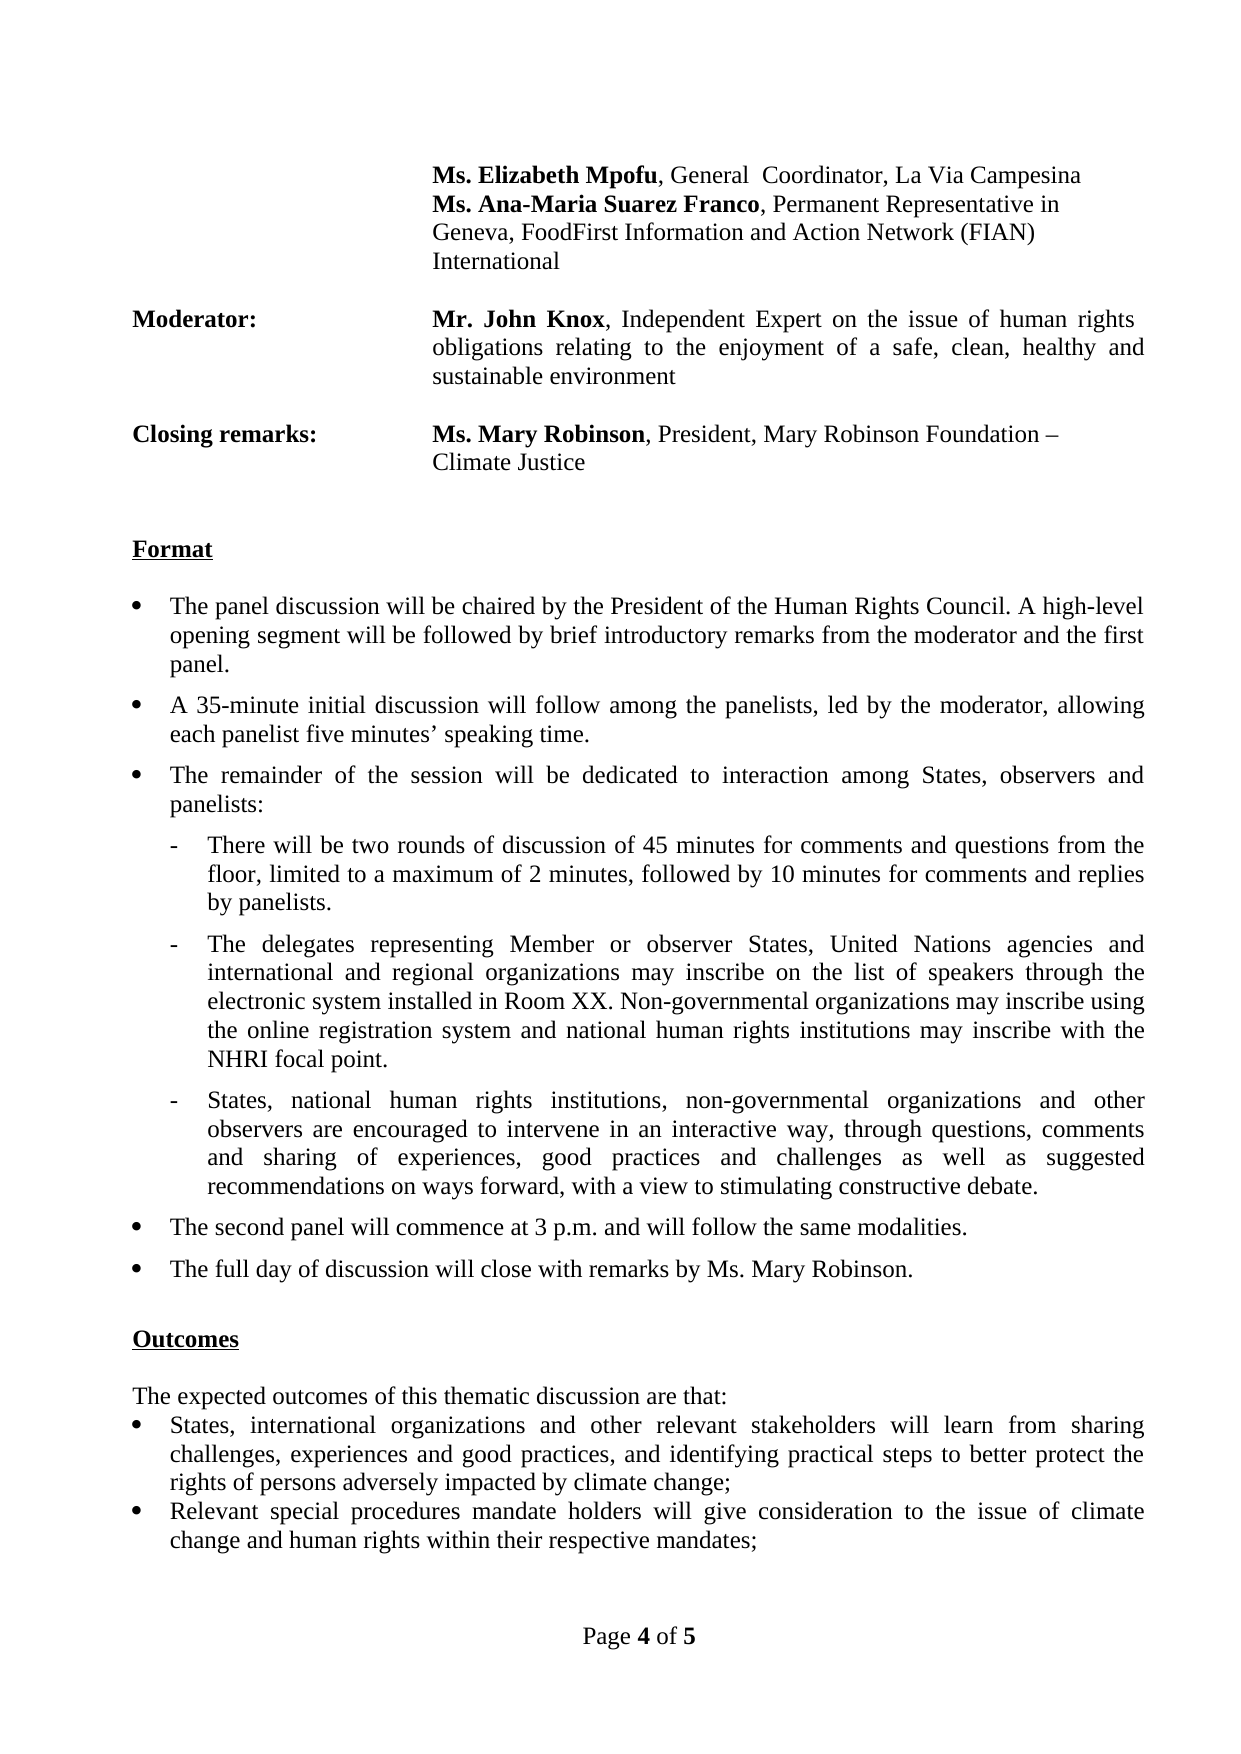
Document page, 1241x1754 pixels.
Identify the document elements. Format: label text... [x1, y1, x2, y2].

list States, international organizations and other relevant stakeholders will learn from sharing challenges, experiences and good practices, and identifying practical steps to better protect the rights of persons adversely impacted by climate change; [132, 1410, 1146, 1496]
text Closing remarks: Ms. Mary Robinson, President, Mary Robinson Foundation – [132, 419, 1146, 447]
list The panel discussion will be chaired by the President of the Human Rights Council. A high-level opening segment will be followed by brief introductory remarks from the moderator and the first panel. [132, 591, 1146, 677]
text Outcomes [132, 1324, 1146, 1352]
list The full day of discussion will close with remarks by Ms. Mary Robinson. [132, 1254, 1146, 1282]
list The second panel will commence at 3 p.m. and will follow the same modalities. [132, 1212, 1146, 1241]
list States, national human rights institutions, non-governmental organizations and other observers are encouraged to intervene in an interactive way, through questions, comments and sharing of experiences, good practices and challenges as well as suggested recommendations on ways forward, with a view to stimulating constructive debate. [169, 1085, 1146, 1200]
list Relevant special procedures mandate holders will give consideration to the issue of climate change and human rights within their respective mandates; [132, 1496, 1146, 1554]
list There will be two rounds of discussion of 45 minutes for comments and questions from the floor, limited to a maximum of 2 minutes, followed by 10 minutes for comments and replies by panelists. [169, 830, 1146, 916]
text Ms. Elizabeth Mpofu, General Coordinator, La Via Campesina [432, 160, 1146, 189]
list A 35-minute initial discussion will follow among the panelists, led by the moderator, allowing each panelist five minutes’ speaking time. [132, 690, 1146, 747]
text The expected outcomes of this thematic discussion are that: [132, 1381, 1146, 1410]
text Format [132, 505, 1146, 562]
text Climate Justice [132, 447, 1146, 476]
text Ms. Ana-Maria Suarez Franco, Permanent Representative in Geneva, FoodFirst Information and Action Network (FIAN) International [432, 189, 1146, 275]
list The remainder of the session will be dedicated to interaction among States, observers and panelists: [132, 760, 1146, 817]
list The delegates representing Member or observer States, United Nations agencies and international and regional organizations may inscribe on the list of speakers through the electronic system installed in Room XX. Non-governmental organizations may inscribe using the online registration system and national human rights institutions may inscribe with the NHRI focal point. [169, 929, 1146, 1072]
text Moderator: Mr. John Knox, Independent Expert on the issue of human rights obligations relating to the enjoyment of a safe, clean, healthy and sustainable environment [132, 304, 1146, 390]
